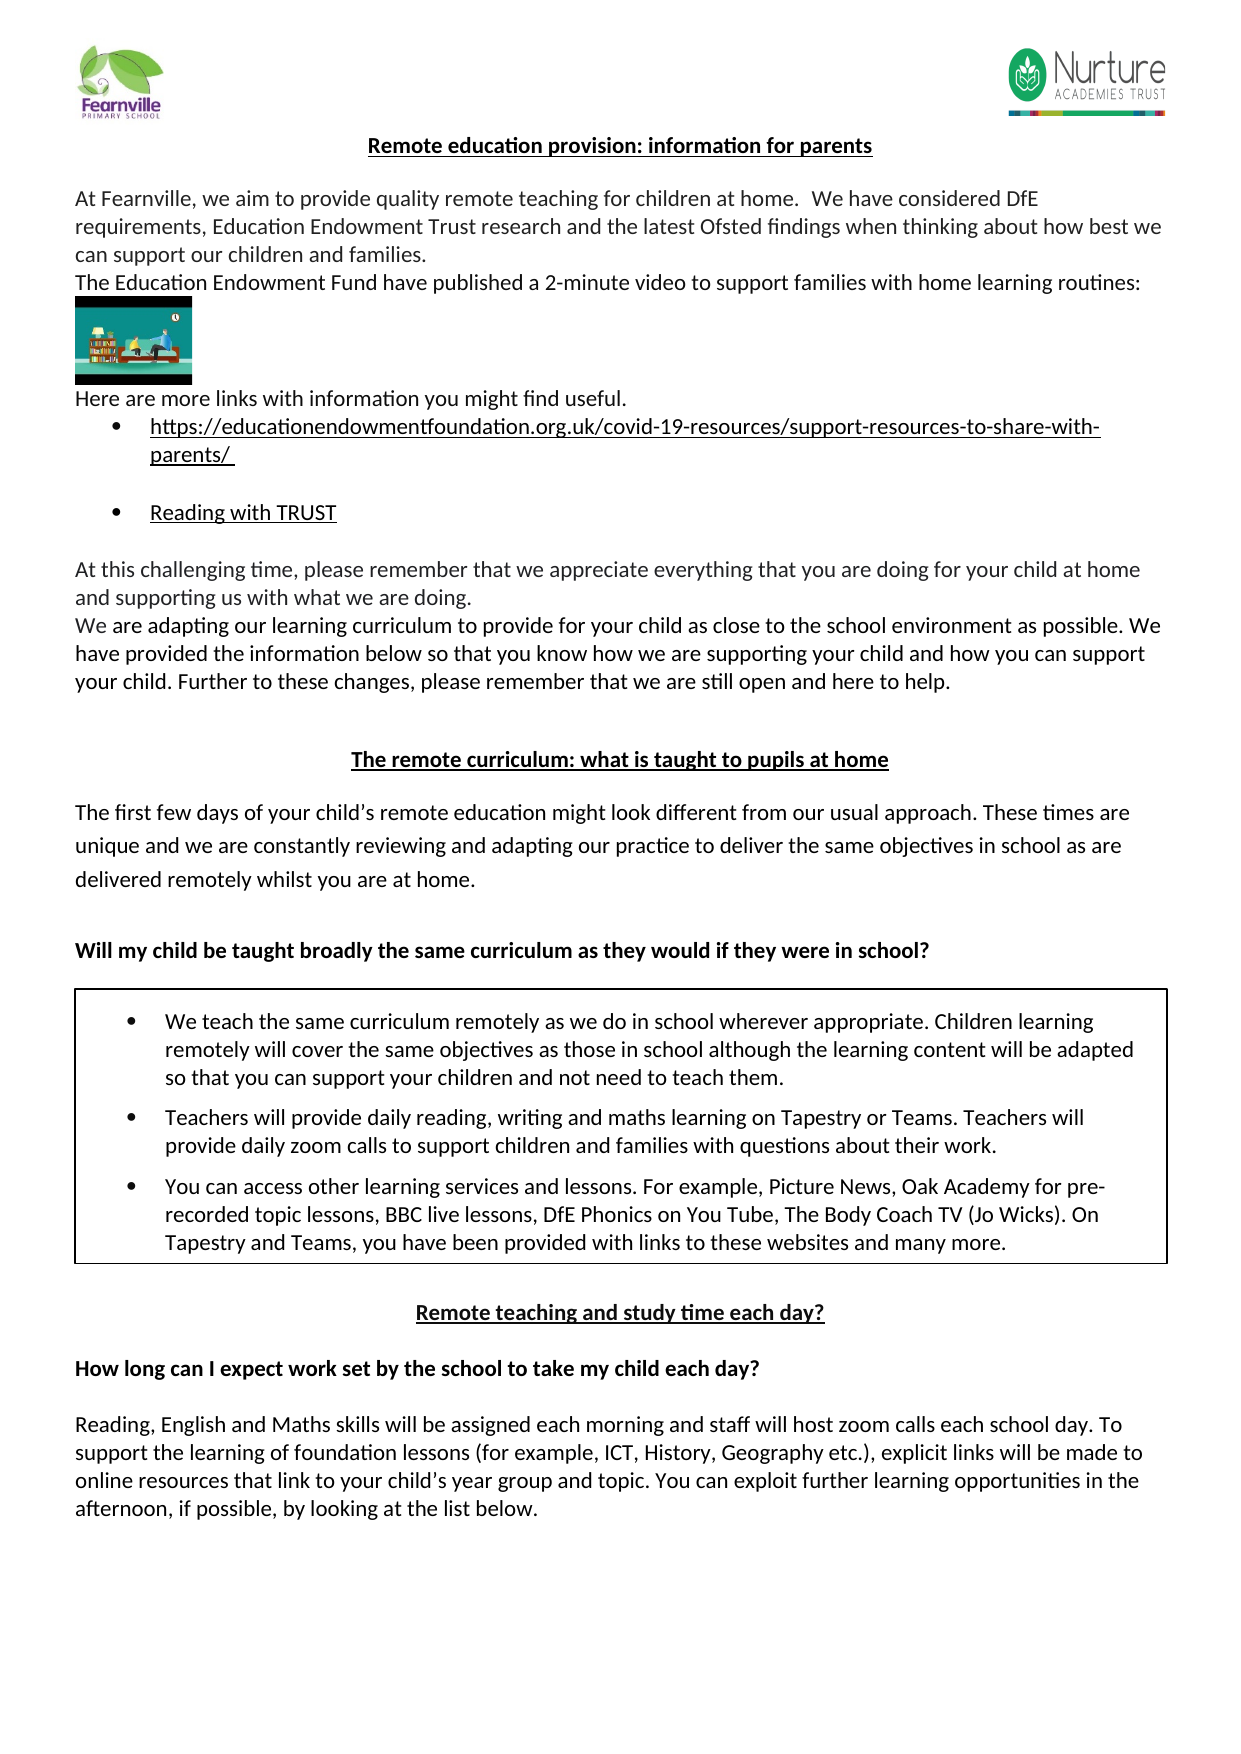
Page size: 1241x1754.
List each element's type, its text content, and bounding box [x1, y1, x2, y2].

text At Fearnville, we aim to provide quality remote teaching for children at home. We have considered DfE requirements, Education Endowment Trust research and the latest Ofsted findings when thinking about how best we can support our children and families. [75, 184, 1165, 268]
text Reading, English and Maths skills will be assigned each morning and staff will host zoom calls each school day. To support the learning of foundation lessons (for example, ICT, History, Geography etc.), explicit links will be made to online resources that link to your child’s year group and topic. You can exploit further learning opportunities in the afternoon, if possible, by looking at the list below. [75, 1410, 1165, 1522]
picture [1008, 48, 1166, 116]
picture [75, 296, 193, 385]
text At this challenging time, please remember that we appreciate everything that you are doing for your child at home and supporting us with what we are doing. [75, 555, 1165, 611]
subtitle The remote curriculum: what is taught to pupils at home [75, 745, 1165, 773]
text How long can I expect work set by the school to take my child each day? [75, 1326, 1165, 1382]
text We are adapting our learning curriculum to provide for your child as close to the school environment as possible. We have provided the information below so that you know how we are supporting your child and how you can support your child. Further to these changes, please remember that we are still open and here to help. [75, 611, 1165, 695]
text The first few days of your child’s remote education might look different from our usual approach. These times are unique and we are constantly reviewing and adapting our practice to deliver the same objectives in school as are delivered remotely whilst you are at home. [75, 798, 1165, 893]
list https://educationendowmentfoundation.org.uk/covid-19-resources/support-resources-to-share-with-parents/ [112, 412, 1165, 468]
subtitle Will my child be taught broadly the same curriculum as they would if they were in school? [75, 936, 1165, 964]
text The Education Endowment Fund have published a 2-minute video to support families with home learning routines: [75, 268, 1165, 296]
list Reading with TRUST [112, 498, 1165, 526]
text Remote teaching and study time each day? [75, 1298, 1165, 1326]
text Here are more links with information you might find useful. [75, 384, 1165, 412]
subtitle Remote education provision: information for parents [75, 131, 1165, 159]
picture [75, 38, 164, 125]
